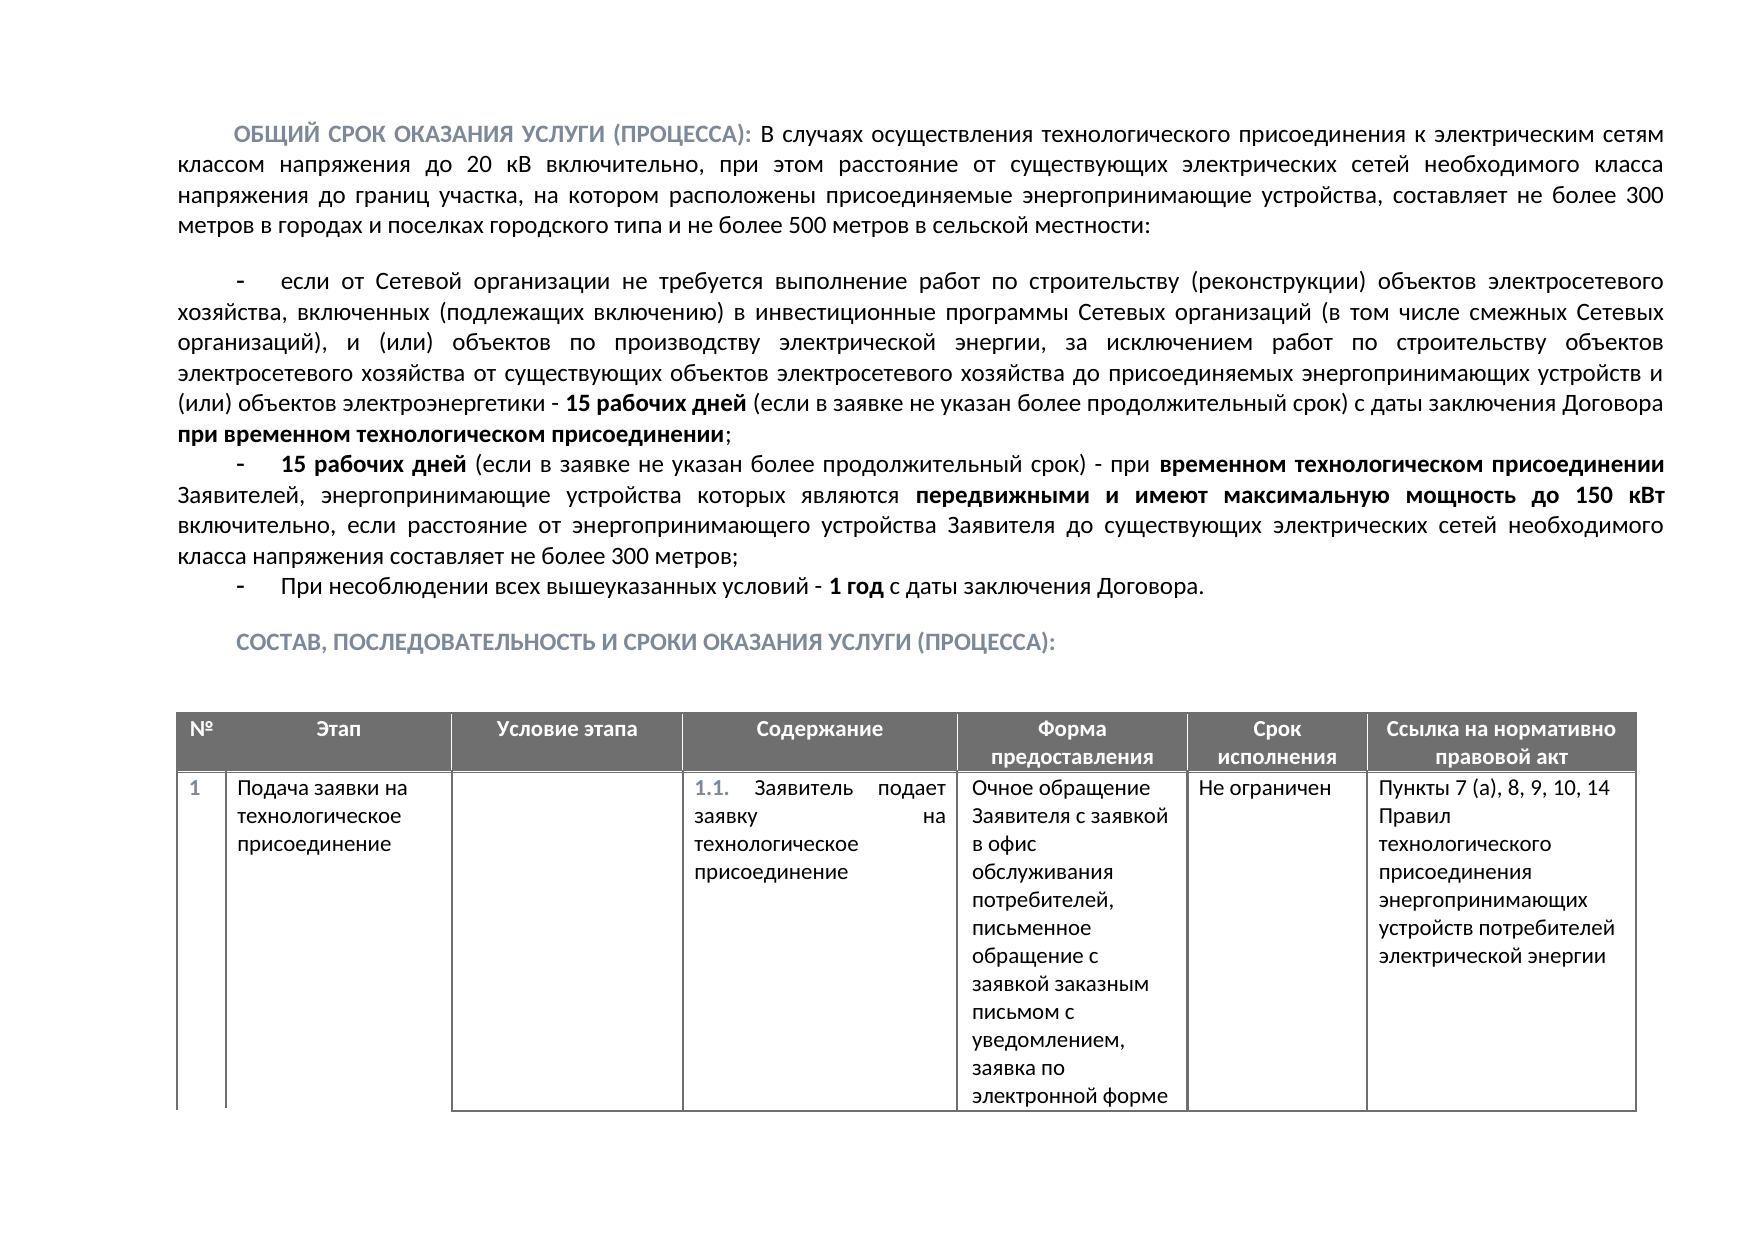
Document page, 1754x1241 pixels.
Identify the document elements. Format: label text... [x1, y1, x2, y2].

list если от Сетевой организации не требуется выполнение работ по строительству (реконструкции) объектов электросетевого хозяйства, включенных (подлежащих включению) в инвестиционные программы Сетевых организаций (в том числе смежных Сетевых организаций), и (или) объектов по производству электрической энергии, за исключением работ по строительству объектов электросетевого хозяйства от существующих объектов электросетевого хозяйства до присоединяемых энергопринимающих устройств и (или) объектов электроэнергетики - 15 рабочих дней (если в заявке не указан более продолжительный срок) с даты заключения Договора при временном технологическом присоединении; [177, 265, 1665, 448]
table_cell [226, 773, 451, 1109]
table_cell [1368, 773, 1635, 1109]
table_header Содержание [683, 714, 957, 770]
table_header Этап [227, 714, 451, 770]
table_header Ссылка на нормативно правовой акт [1368, 714, 1635, 770]
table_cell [958, 773, 1186, 1109]
table_header Срок исполнения [1188, 714, 1367, 770]
table_cell 1 [178, 773, 226, 1109]
table_header № [178, 714, 225, 770]
table_cell Не ограничен [1189, 773, 1366, 1109]
list 15 рабочих дней (если в заявке не указан более продолжительный срок) - при временном технологическом присоединении Заявителей, энергопринимающие устройства которых являются передвижными и имеют максимальную мощность до 150 кВт включительно, если расстояние от энергопринимающего устройства Заявителя до существующих электрических сетей необходимого класса напряжения составляет не более 300 метров; [177, 448, 1665, 570]
list При несоблюдении всех вышеуказанных условий - 1 год с даты заключения Договора. [177, 570, 1665, 601]
text СОСТАВ, ПОСЛЕДОВАТЕЛЬНОСТЬ И СРОКИ ОКАЗАНИЯ УСЛУГИ (ПРОЦЕССА): [177, 626, 1665, 656]
table_cell [453, 773, 682, 1109]
text ОБЩИЙ СРОК ОКАЗАНИЯ УСЛУГИ (ПРОЦЕССА): В случаях осуществления технологического присоединения к электрическим сетям классом напряжения до 20 кВ включительно, при этом расстояние от существующих электрических сетей необходимого класса напряжения до границ участка, на котором расположены присоединяемые энергопринимающие устройства, составляет не более 300 метров в городах и поселках городского типа и не более 500 метров в сельской местности: [177, 118, 1665, 240]
table_header Форма предоставления [958, 714, 1187, 770]
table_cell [684, 773, 956, 1109]
table_header Условие этапа [452, 714, 682, 770]
